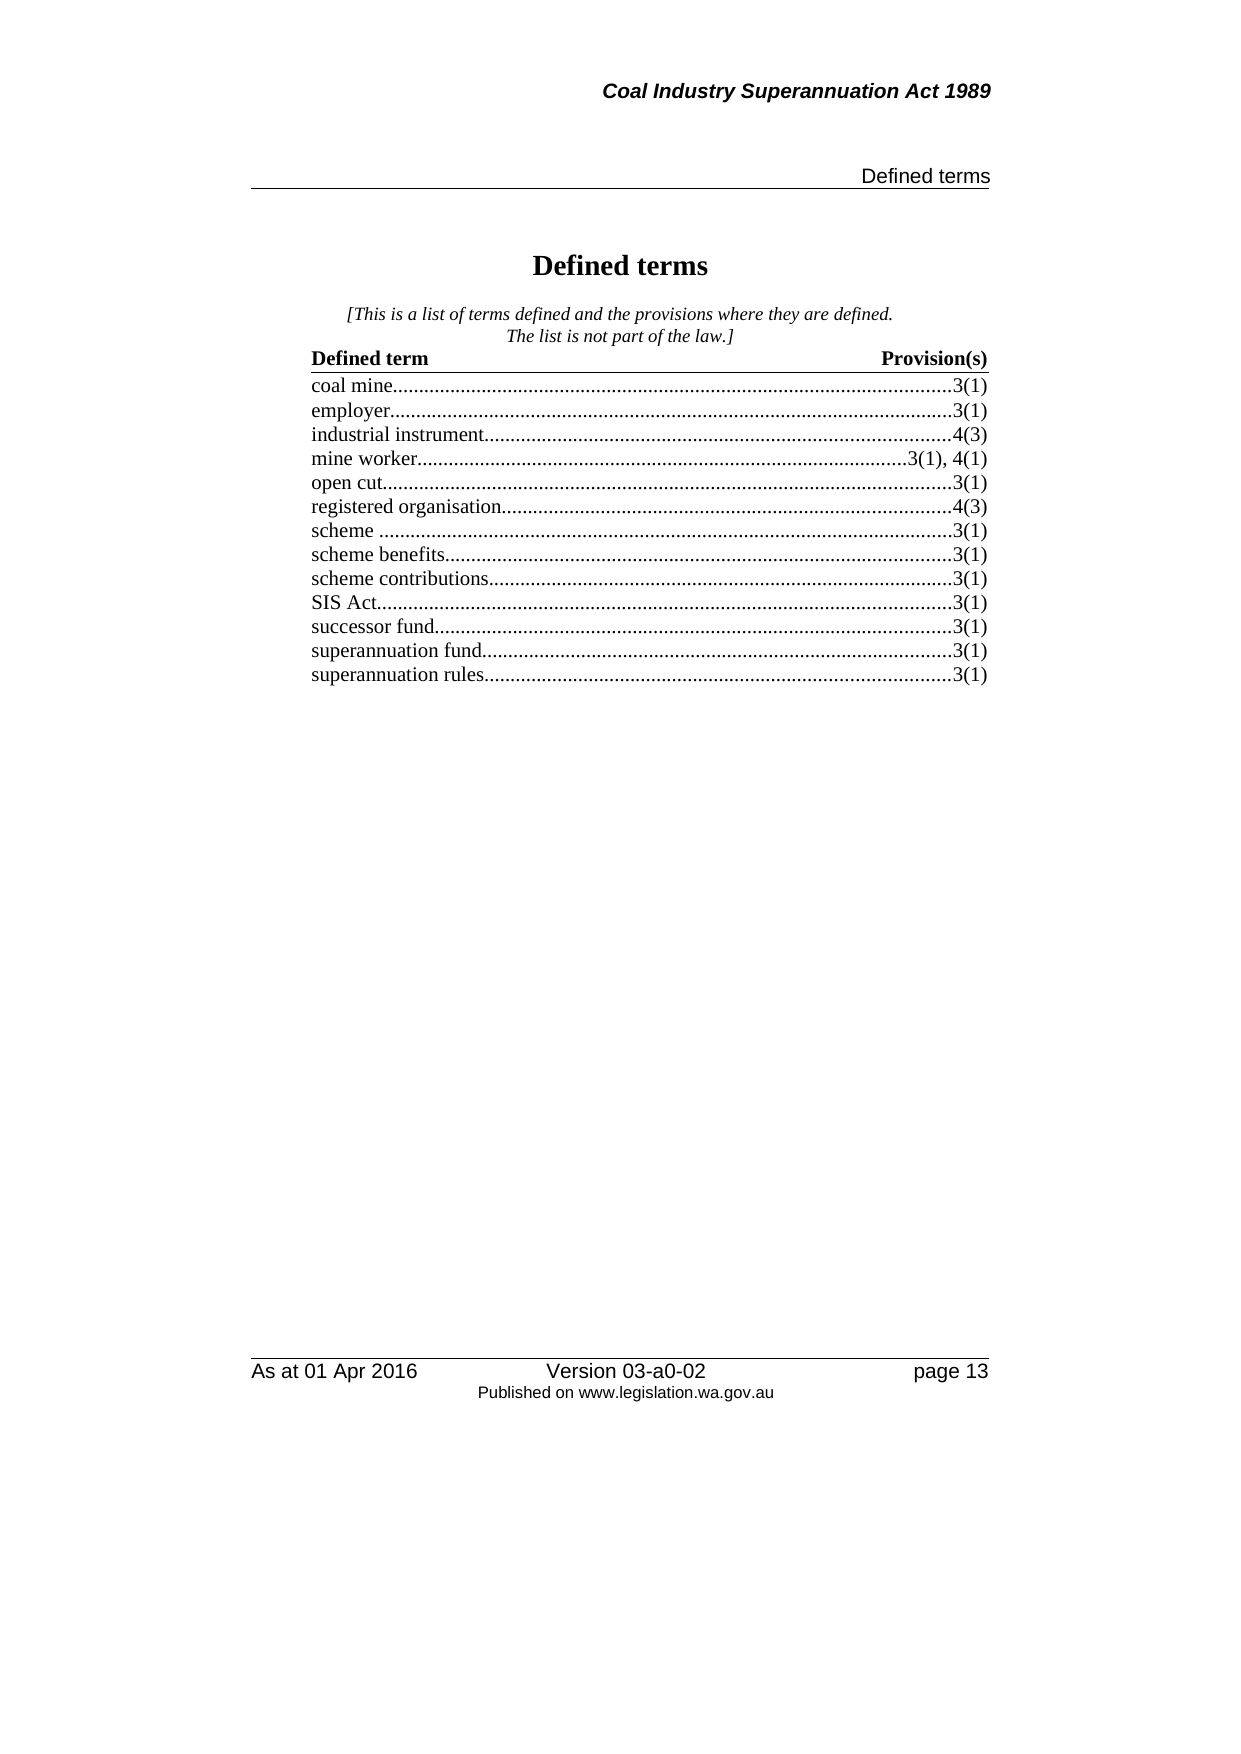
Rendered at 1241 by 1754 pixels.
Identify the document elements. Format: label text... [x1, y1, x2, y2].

text SIS Act 3(1) [311, 590, 929, 614]
text scheme benefits 3(1) [311, 542, 929, 566]
text industrial instrument 4(3) [311, 422, 929, 446]
text mine worker 3(1), 4(1) [311, 446, 929, 470]
text Defined term Provision(s) [311, 346, 989, 372]
text [This is a list of terms defined and the provisions where they are defined. The list is not part of the law.] [339, 303, 901, 346]
subtitle Defined terms [251, 248, 989, 282]
text superannuation fund 3(1) [311, 638, 929, 662]
text coal mine 3(1) [311, 373, 929, 397]
text superannuation rules 3(1) [311, 662, 929, 686]
text scheme 3(1) [311, 518, 929, 542]
text successor fund 3(1) [311, 614, 929, 638]
text scheme contributions 3(1) [311, 566, 929, 590]
text registered organisation 4(3) [311, 494, 929, 518]
text employer 3(1) [311, 397, 929, 422]
text open cut 3(1) [311, 470, 929, 494]
